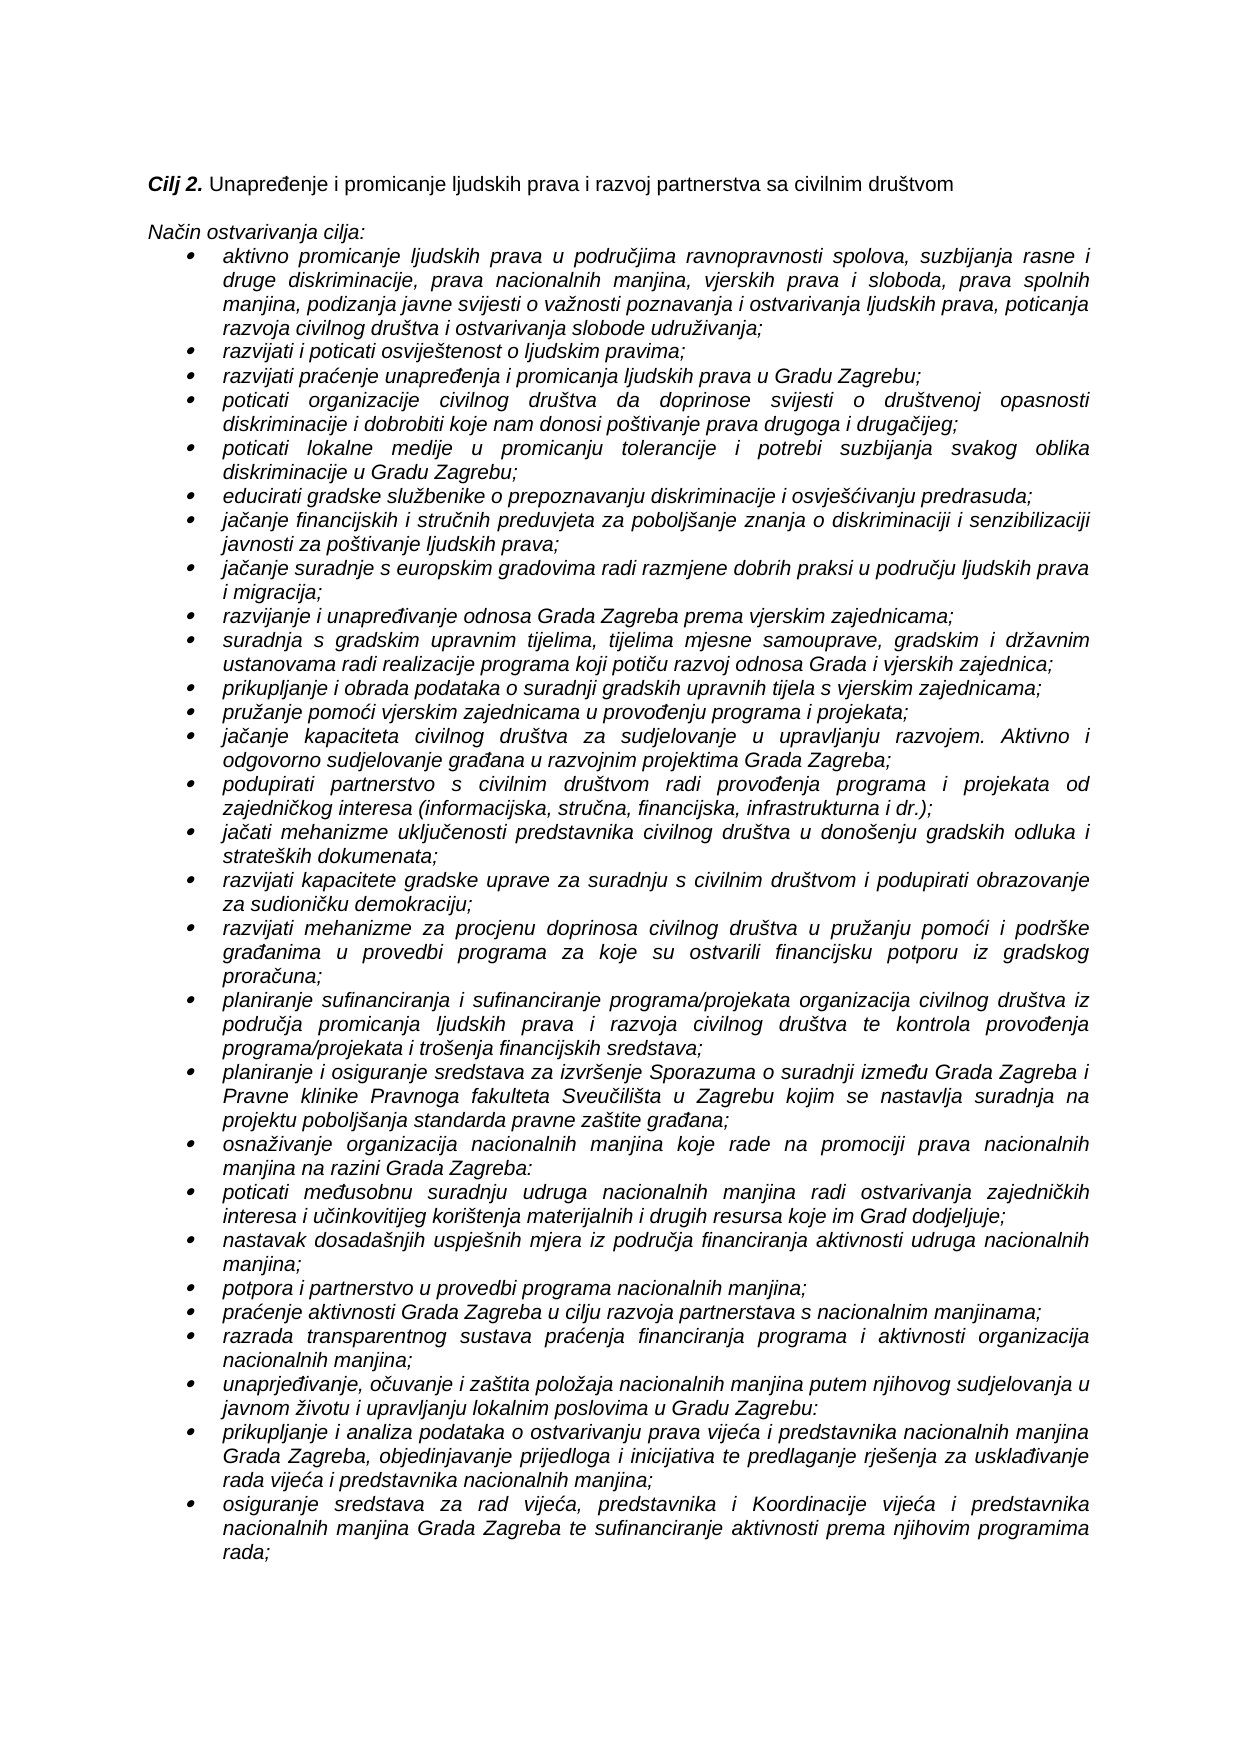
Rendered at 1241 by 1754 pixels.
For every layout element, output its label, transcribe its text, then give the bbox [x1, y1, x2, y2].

list poticati organizacije civilnog društva da doprinose svijesti o društvenoj opasnosti diskriminacije i dobrobiti koje nam donosi poštivanje prava drugoga i drugačijeg; [185, 387, 1093, 436]
list razvijati mehanizme za procjenu doprinosa civilnog društva u pružanju pomoći i podrške građanima u provedbi programa za koje su ostvarili financijsku potporu iz gradskog proračuna; [185, 916, 1093, 988]
list planiranje sufinanciranja i sufinanciranje programa/projekata organizacija civilnog društva iz područja promicanja ljudskih prava i razvoja civilnog društva te kontrola provođenja programa/projekata i trošenja financijskih sredstava; [185, 988, 1093, 1060]
list planiranje i osiguranje sredstava za izvršenje Sporazuma o suradnji između Grada Zagreba i Pravne klinike Pravnoga fakulteta Sveučilišta u Zagrebu kojim se nastavlja suradnja na projektu poboljšanja standarda pravne zaštite građana; [185, 1060, 1093, 1132]
list poticati lokalne medije u promicanju tolerancije i potrebi suzbijanja svakog oblika diskriminacije u Gradu Zagrebu; [185, 436, 1093, 483]
list unaprjeđivanje, očuvanje i zaštita položaja nacionalnih manjina putem njihovog sudjelovanja u javnom životu i upravljanju lokalnim poslovima u Gradu Zagrebu: [185, 1372, 1093, 1420]
text Cilj 2. Unapređenje i promicanje ljudskih prava i razvoj partnerstva sa civilnim društvom [148, 172, 1093, 196]
list suradnja s gradskim upravnim tijelima, tijelima mjesne samouprave, gradskim i državnim ustanovama radi realizacije programa koji potiču razvoj odnosa Grada i vjerskih zajednica; [185, 628, 1093, 676]
list jačati mehanizme uključenosti predstavnika civilnog društva u donošenju gradskih odluka i strateških dokumenata; [185, 820, 1093, 868]
list razvijati praćenje unapređenja i promicanja ljudskih prava u Gradu Zagrebu; [185, 363, 1093, 387]
list podupirati partnerstvo s civilnim društvom radi provođenja programa i projekata od zajedničkog interesa (informacijska, stručna, financijska, infrastrukturna i dr.); [185, 772, 1093, 820]
text Način ostvarivanja cilja: [148, 219, 1093, 243]
list jačanje kapaciteta civilnog društva za sudjelovanje u upravljanju razvojem. Aktivno i odgovorno sudjelovanje građana u razvojnim projektima Grada Zagreba; [185, 724, 1093, 772]
list prikupljanje i analiza podataka o ostvarivanju prava vijeća i predstavnika nacionalnih manjina Grada Zagreba, objedinjavanje prijedloga i inicijativa te predlaganje rješenja za usklađivanje rada vijeća i predstavnika nacionalnih manjina; [185, 1420, 1093, 1492]
list jačanje financijskih i stručnih preduvjeta za poboljšanje znanja o diskriminaciji i senzibilizaciji javnosti za poštivanje ljudskih prava; [185, 508, 1093, 556]
list razvijati i poticati osviještenost o ljudskim pravima; [185, 339, 1093, 363]
list educirati gradske službenike o prepoznavanju diskriminacije i osvješćivanju predrasuda; [185, 483, 1093, 508]
list potpora i partnerstvo u provedbi programa nacionalnih manjina; [185, 1276, 1093, 1300]
list prikupljanje i obrada podataka o suradnji gradskih upravnih tijela s vjerskim zajednicama; [185, 676, 1093, 700]
list razvijati kapacitete gradske uprave za suradnju s civilnim društvom i podupirati obrazovanje za sudioničku demokraciju; [185, 868, 1093, 916]
list aktivno promicanje ljudskih prava u područjima ravnopravnosti spolova, suzbijanja rasne i druge diskriminacije, prava nacionalnih manjina, vjerskih prava i sloboda, prava spolnih manjina, podizanja javne svijesti o važnosti poznavanja i ostvarivanja ljudskih prava, poticanja razvoja civilnog društva i ostvarivanja slobode udruživanja; [185, 243, 1093, 339]
list osnaživanje organizacija nacionalnih manjina koje rade na promociji prava nacionalnih manjina na razini Grada Zagreba: [185, 1132, 1093, 1180]
list razvijanje i unapređivanje odnosa Grada Zagreba prema vjerskim zajednicama; [185, 604, 1093, 628]
list poticati međusobnu suradnju udruga nacionalnih manjina radi ostvarivanja zajedničkih interesa i učinkovitijeg korištenja materijalnih i drugih resursa koje im Grad dodjeljuje; [185, 1180, 1093, 1228]
list jačanje suradnje s europskim gradovima radi razmjene dobrih praksi u području ljudskih prava i migracija; [185, 556, 1093, 604]
list razrada transparentnog sustava praćenja financiranja programa i aktivnosti organizacija nacionalnih manjina; [185, 1324, 1093, 1372]
list nastavak dosadašnjih uspješnih mjera iz područja financiranja aktivnosti udruga nacionalnih manjina; [185, 1228, 1093, 1276]
list pružanje pomoći vjerskim zajednicama u provođenju programa i projekata; [185, 700, 1093, 724]
list osiguranje sredstava za rad vijeća, predstavnika i Koordinacije vijeća i predstavnika nacionalnih manjina Grada Zagreba te sufinanciranje aktivnosti prema njihovim programima rada; [185, 1492, 1093, 1564]
list praćenje aktivnosti Grada Zagreba u cilju razvoja partnerstava s nacionalnim manjinama; [185, 1300, 1093, 1324]
